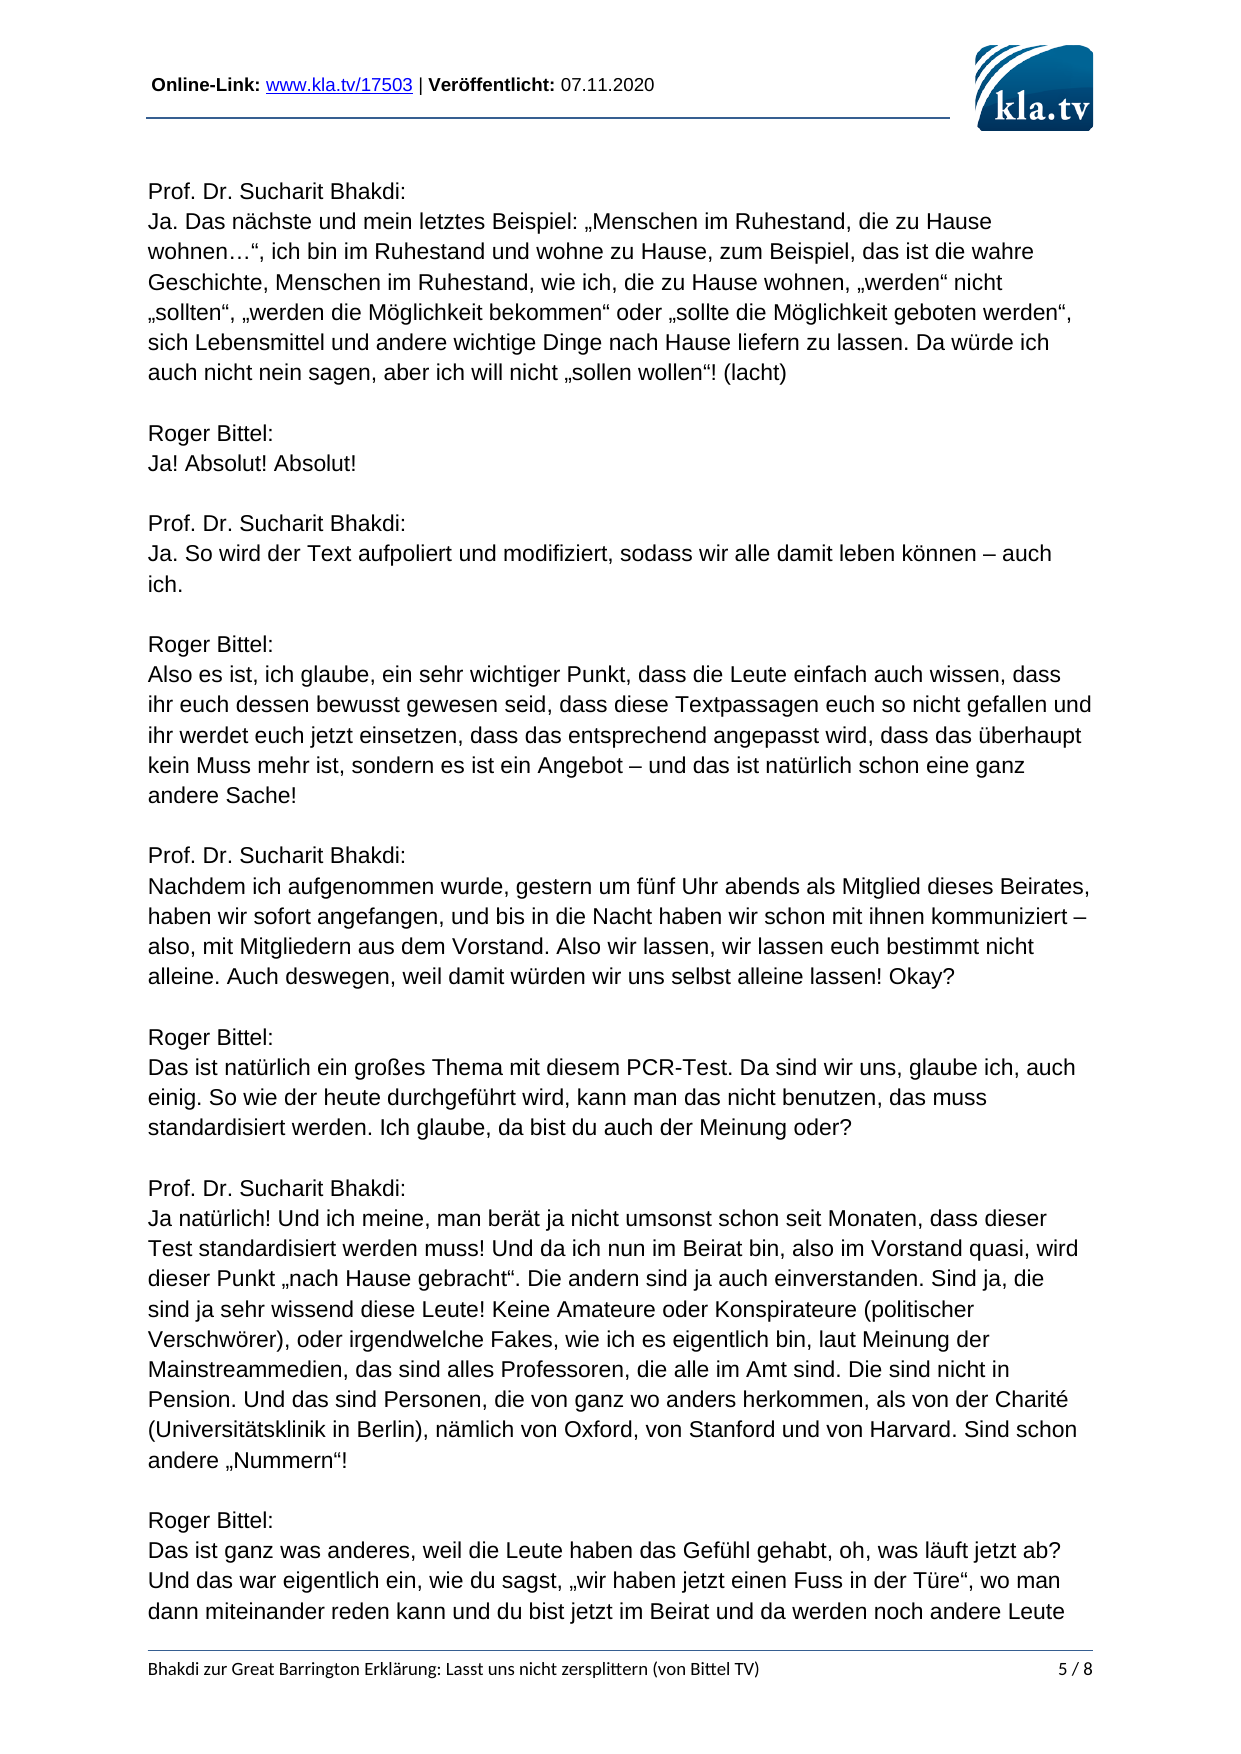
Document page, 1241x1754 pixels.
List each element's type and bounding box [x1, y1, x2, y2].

text [148, 148, 1093, 1624]
